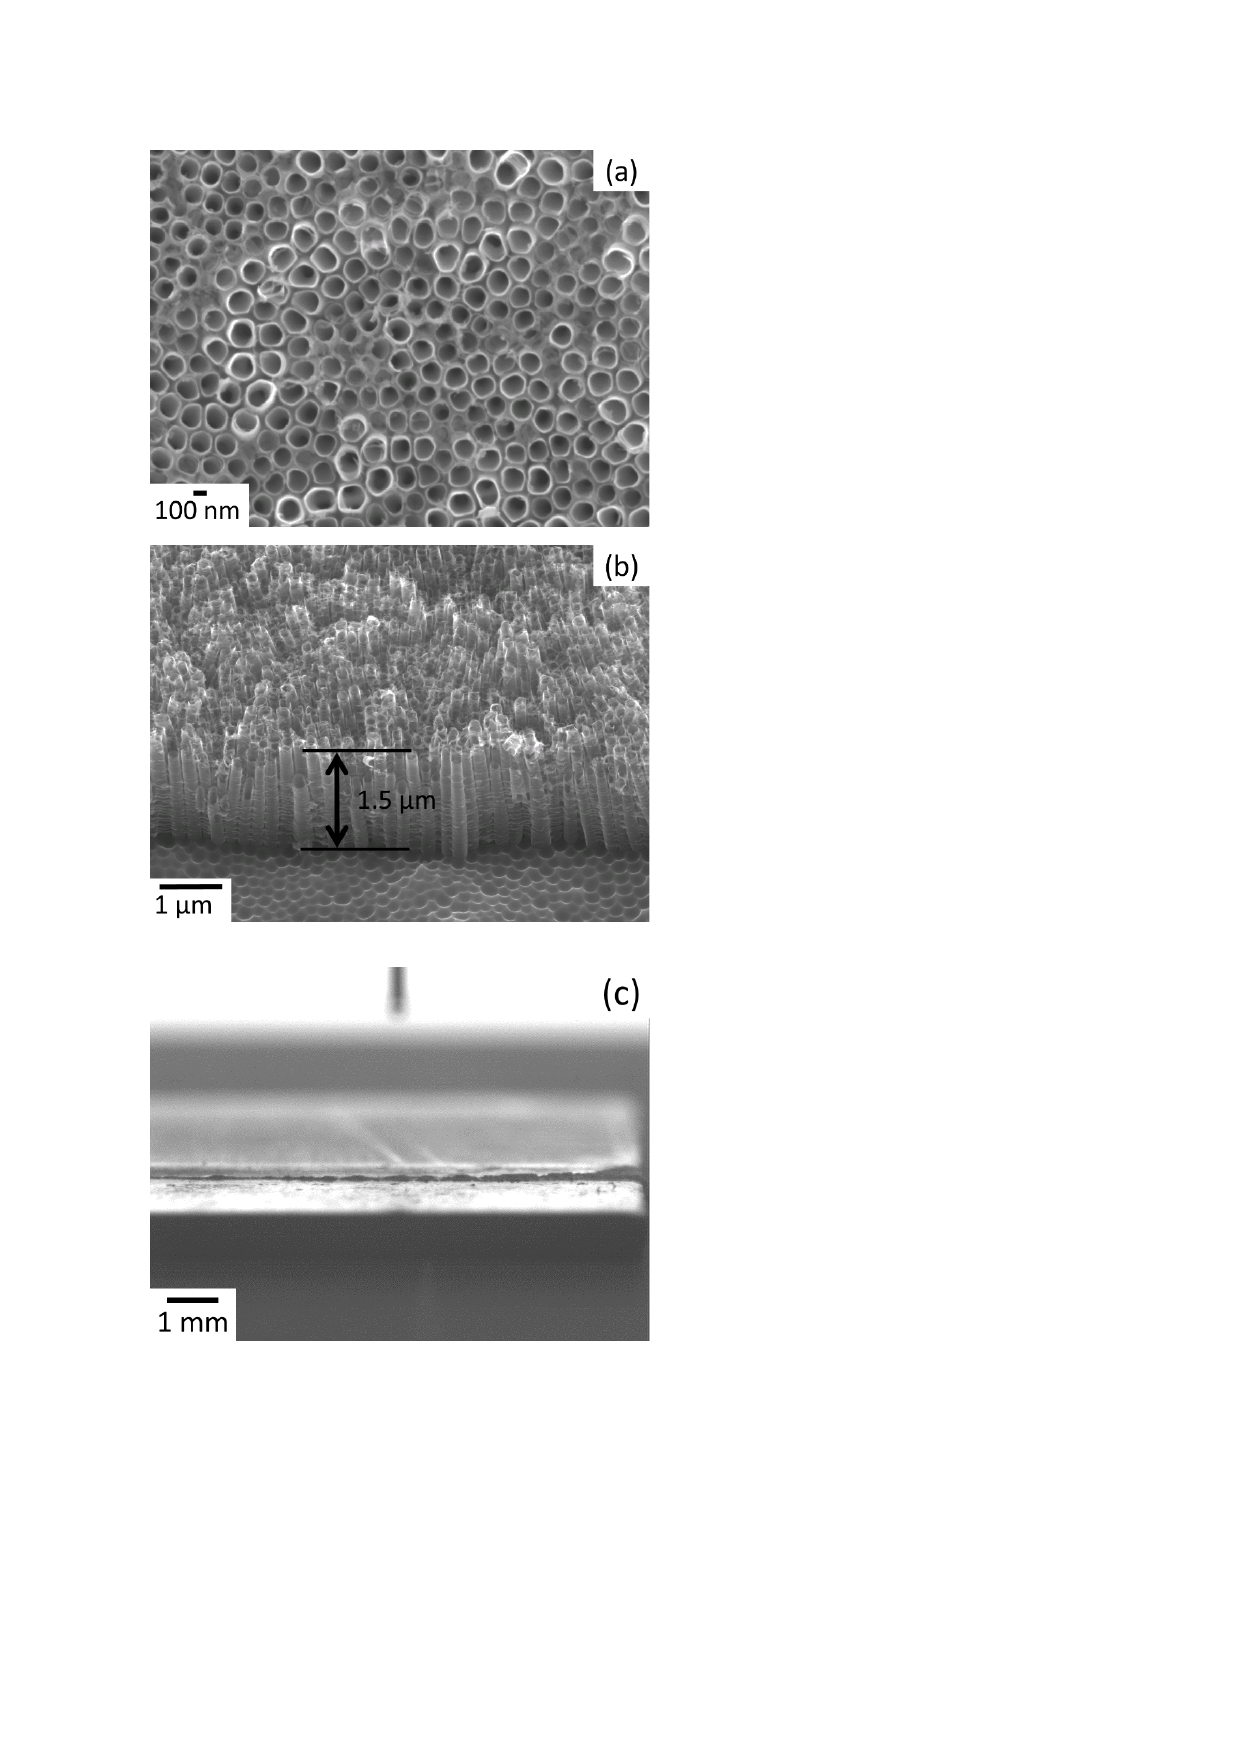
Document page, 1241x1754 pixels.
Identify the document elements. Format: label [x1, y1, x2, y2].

picture [150, 150, 650, 527]
picture [150, 545, 650, 922]
picture [150, 965, 650, 1341]
